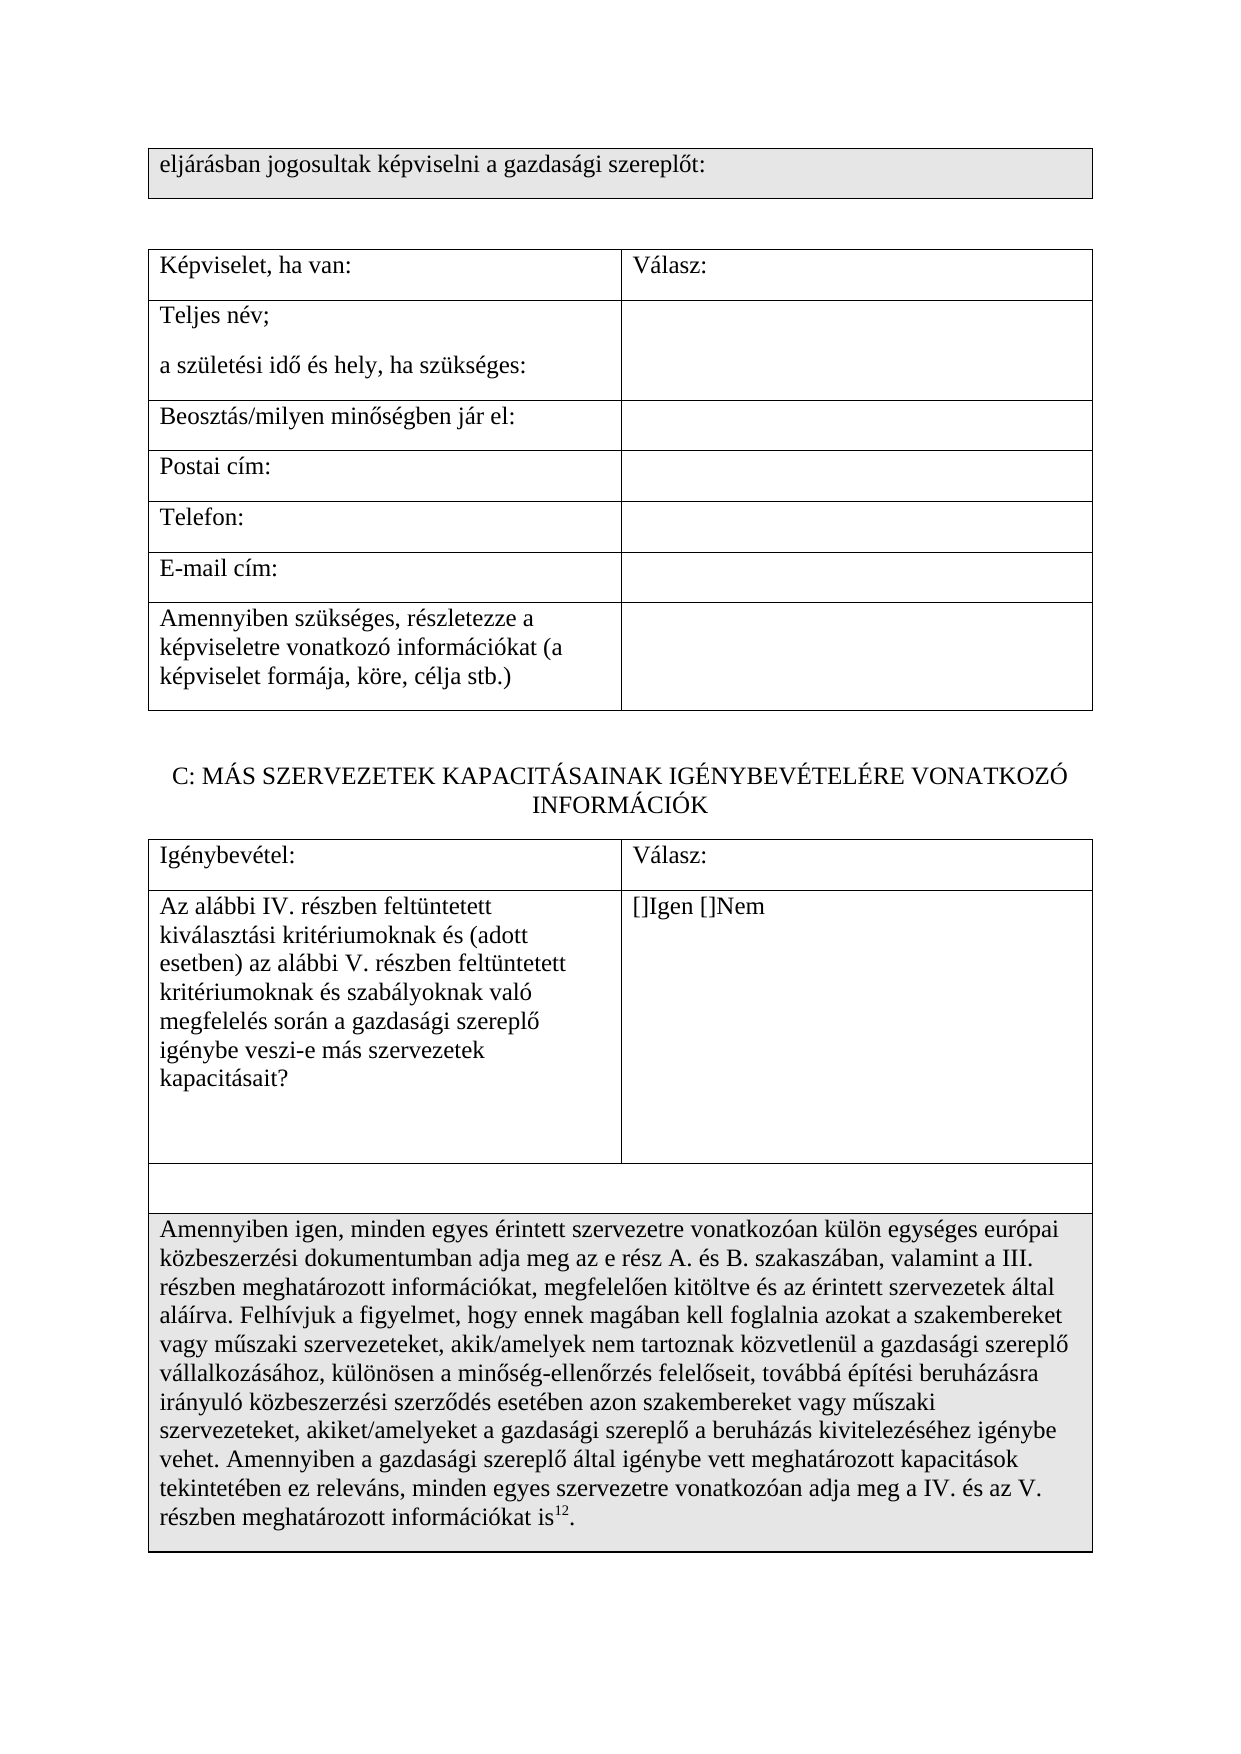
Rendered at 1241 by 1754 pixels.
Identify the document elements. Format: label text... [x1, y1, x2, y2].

table_cell Teljes név; a születési idő és hely, ha szükséges: [149, 301, 621, 400]
table_header Igénybevétel: [149, 840, 621, 890]
table_cell []Igen []Nem [622, 891, 1092, 1163]
table_cell [622, 401, 1092, 450]
table_header Válasz: [622, 840, 1092, 890]
table_cell E-mail cím: [149, 553, 621, 602]
table_cell Beosztás/milyen minőségben jár el: [149, 401, 621, 450]
text C: MÁS SZERVEZETEK KAPACITÁSAINAK IGÉNYBEVÉTELÉRE VONATKOZÓ INFORMÁCIÓK [148, 761, 1093, 818]
table_cell [622, 301, 1092, 400]
table_cell [622, 502, 1092, 552]
table_cell Amennyiben igen, minden egyes érintett szervezetre vonatkozóan külön egységes európai közbeszerzési dokumentumban adja meg az e rész A. és B. szakaszában, valamint a III. részben meghatározott információkat, megfelelően kitöltve és az érintett szervezetek által aláírva. Felhívjuk a figyelmet, hogy ennek magában kell foglalnia azokat a szakembereket vagy műszaki szervezeteket, akik/amelyek nem tartoznak közvetlenül a gazdasági szereplő vállalkozásához, különösen a minőség-ellenőrzés felelőseit, továbbá építési beruházásra irányuló közbeszerzési szerződés esetében azon szakembereket vagy műszaki szervezeteket, akiket/amelyeket a gazdasági szereplő a beruházás kivitelezéséhez igénybe vehet. Amennyiben a gazdasági szereplő által igénybe vett meghatározott kapacitások tekintetében ez releváns, minden egyes szervezetre vonatkozóan adja meg a IV. és az V. részben meghatározott információkat is12. [149, 1214, 1092, 1551]
table_cell [622, 553, 1092, 602]
table_cell [622, 451, 1092, 501]
table_header Válasz: [622, 250, 1092, 299]
table_cell Az alábbi IV. részben feltüntetett kiválasztási kritériumoknak és (adott esetben) az alábbi V. részben feltüntetett kritériumoknak és szabályoknak való megfelelés során a gazdasági szereplő igénybe veszi-e más szervezetek kapacitásait? [149, 891, 621, 1163]
table_cell [149, 1164, 1092, 1213]
table_cell [622, 603, 1092, 710]
table_cell Telefon: [149, 502, 621, 552]
table_cell Amennyiben szükséges, részletezze a képviseletre vonatkozó információkat (a képviselet formája, köre, célja stb.) [149, 603, 621, 710]
table_header Képviselet, ha van: [149, 250, 621, 299]
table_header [149, 149, 1092, 198]
table_cell Postai cím: [149, 451, 621, 501]
